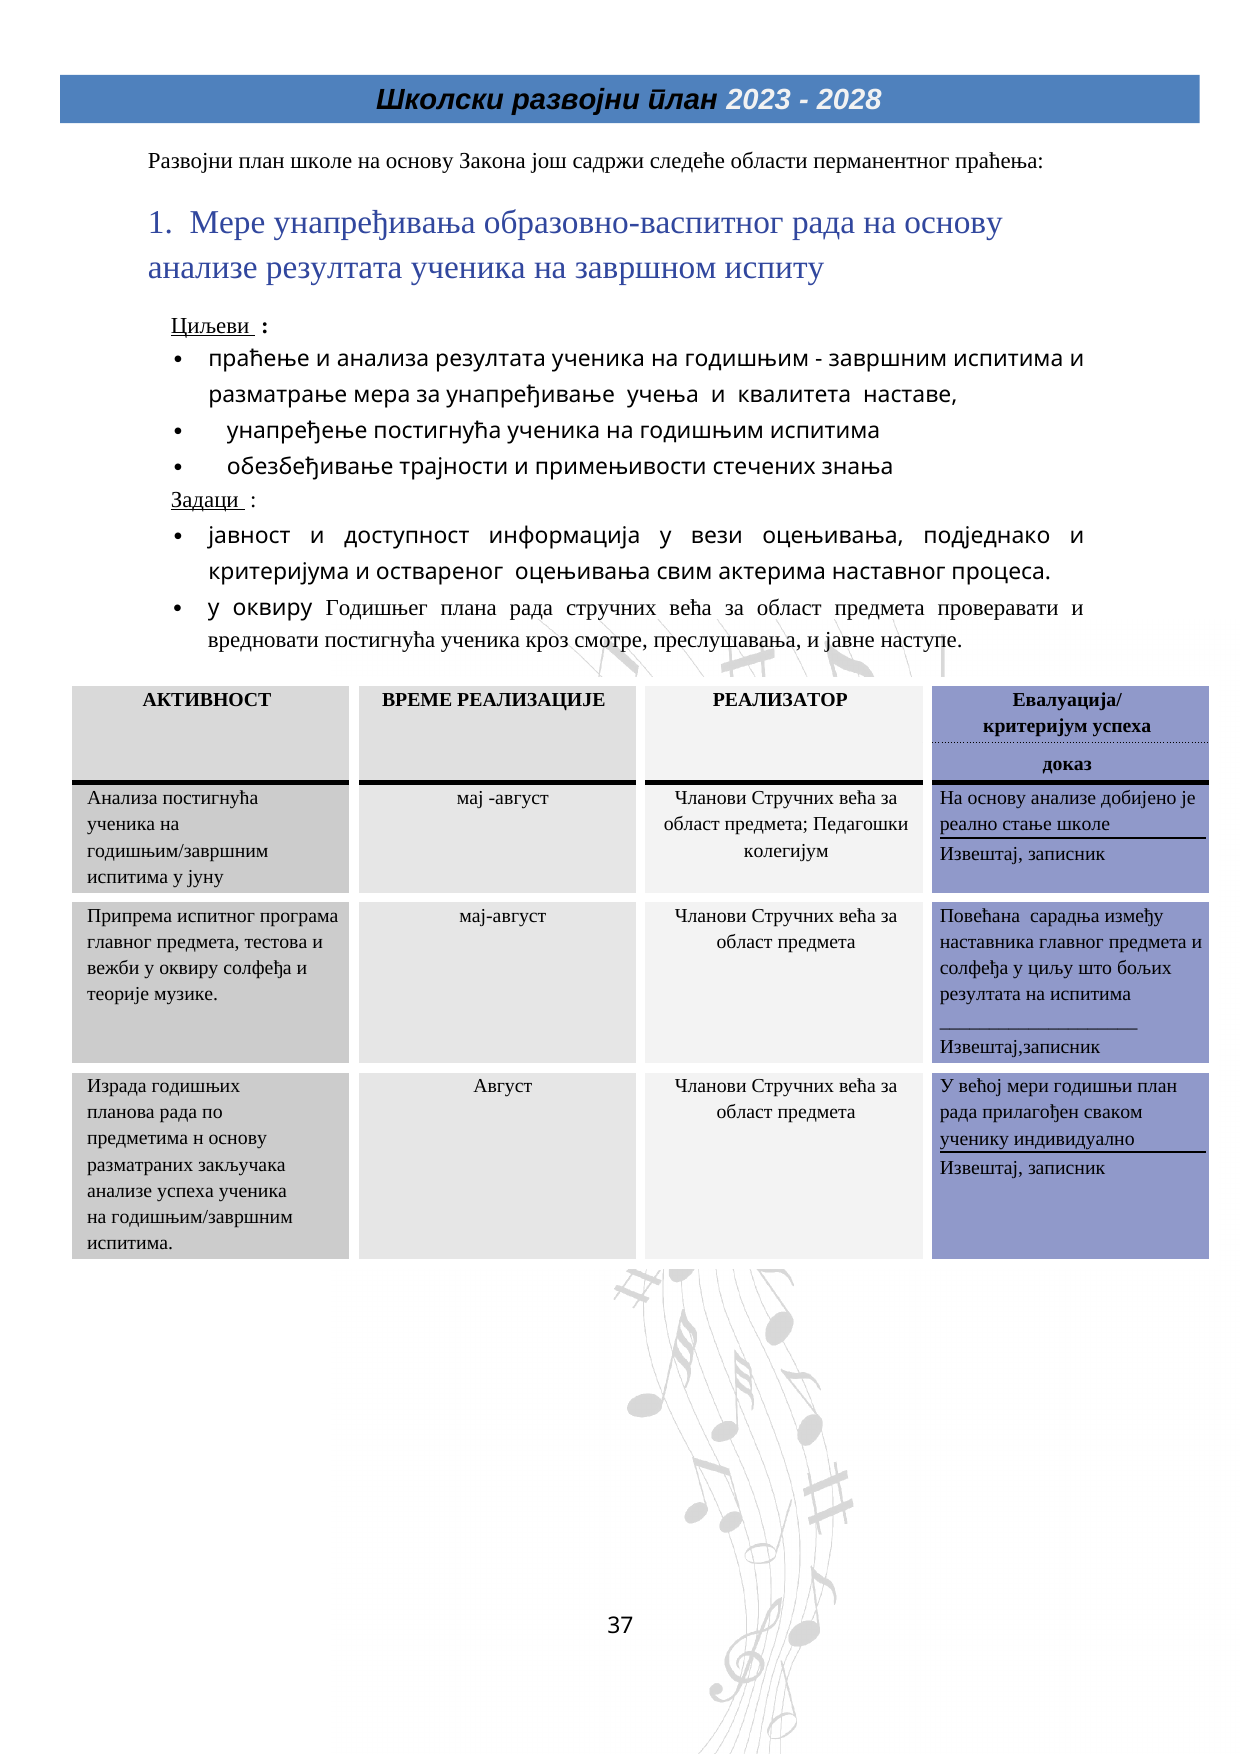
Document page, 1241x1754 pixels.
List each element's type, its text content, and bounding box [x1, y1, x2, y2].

text ∙ у оквиру Годишњег плана рада стручних већа за област предмета проверавати и вредновати постигнућа ученика кроз смотре, преслушавања, и јавне наступе. [170, 591, 1085, 652]
table_cell У већој мери годишњи план рада прилагођен сваком ученику индивидуално Извештај, записник [932, 1073, 1209, 1259]
table_cell На основу анализе добијено је реално стање школе Извештај, записник [932, 785, 1209, 893]
table_cell Анализа постигнућа ученика на годишњим/завршним испитима у јуну [72, 785, 349, 893]
table_cell мај-август [359, 902, 636, 1063]
text ∙ унапређење постигнућа ученика на годишњим испитима [171, 414, 1093, 446]
table_header Евалуација/ критеријум успеха [932, 686, 1209, 742]
table_cell Израда годишњих планова рада по предметима н основу разматраних закључака анализе успеха ученика на годишњим/завршним испитима. [72, 1073, 349, 1259]
table_cell Припрема испитног програма главног предмета, тестова и вежби у оквиру солфеђа и теорије музике. [72, 902, 349, 1063]
table_cell доказ [932, 742, 1209, 780]
text ∙ обезбеђивање трајности и примењивости стечених знања [171, 450, 1093, 482]
text ∙ јавност и доступност информација у вези оцењивања, подједнако и критеријума и оствареног оцењивања свим актерима наставног процеса. [171, 519, 1085, 586]
table_cell мај -август [359, 785, 636, 893]
table_header РЕАЛИЗАТОР [645, 686, 923, 780]
text ∙ праћење и анализа резултата ученика на годишњим - завршним испитима и разматрање мера за унапређивање учења и квалитета наставе, [171, 342, 1085, 409]
text Развојни план школе на основу Закона још садржи следеће области перманентног праћења: [148, 148, 1093, 174]
table_header АКТИВНОСТ [72, 686, 349, 780]
text Задаци : [171, 486, 1093, 513]
table_cell Август [359, 1073, 636, 1259]
text Циљеви : [171, 312, 1093, 338]
subtitle 1. Мере унапређивања образовно-васпитног рада на основу анализе резултата ученика на завршном испиту [148, 203, 1093, 285]
table_cell Повећана сарадња између наставника главног предмета и солфеђа у циљу што бољих резултата на испитима ____________________ Извештај,записник [932, 902, 1209, 1063]
table_cell Чланови Стручних већа за област предмета; Педагошки колегијум [645, 785, 923, 893]
table_header ВРЕМЕ РЕАЛИЗАЦИЈЕ [359, 686, 636, 780]
table_cell Чланови Стручних већа за област предмета [645, 902, 923, 1063]
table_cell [645, 1073, 923, 1259]
